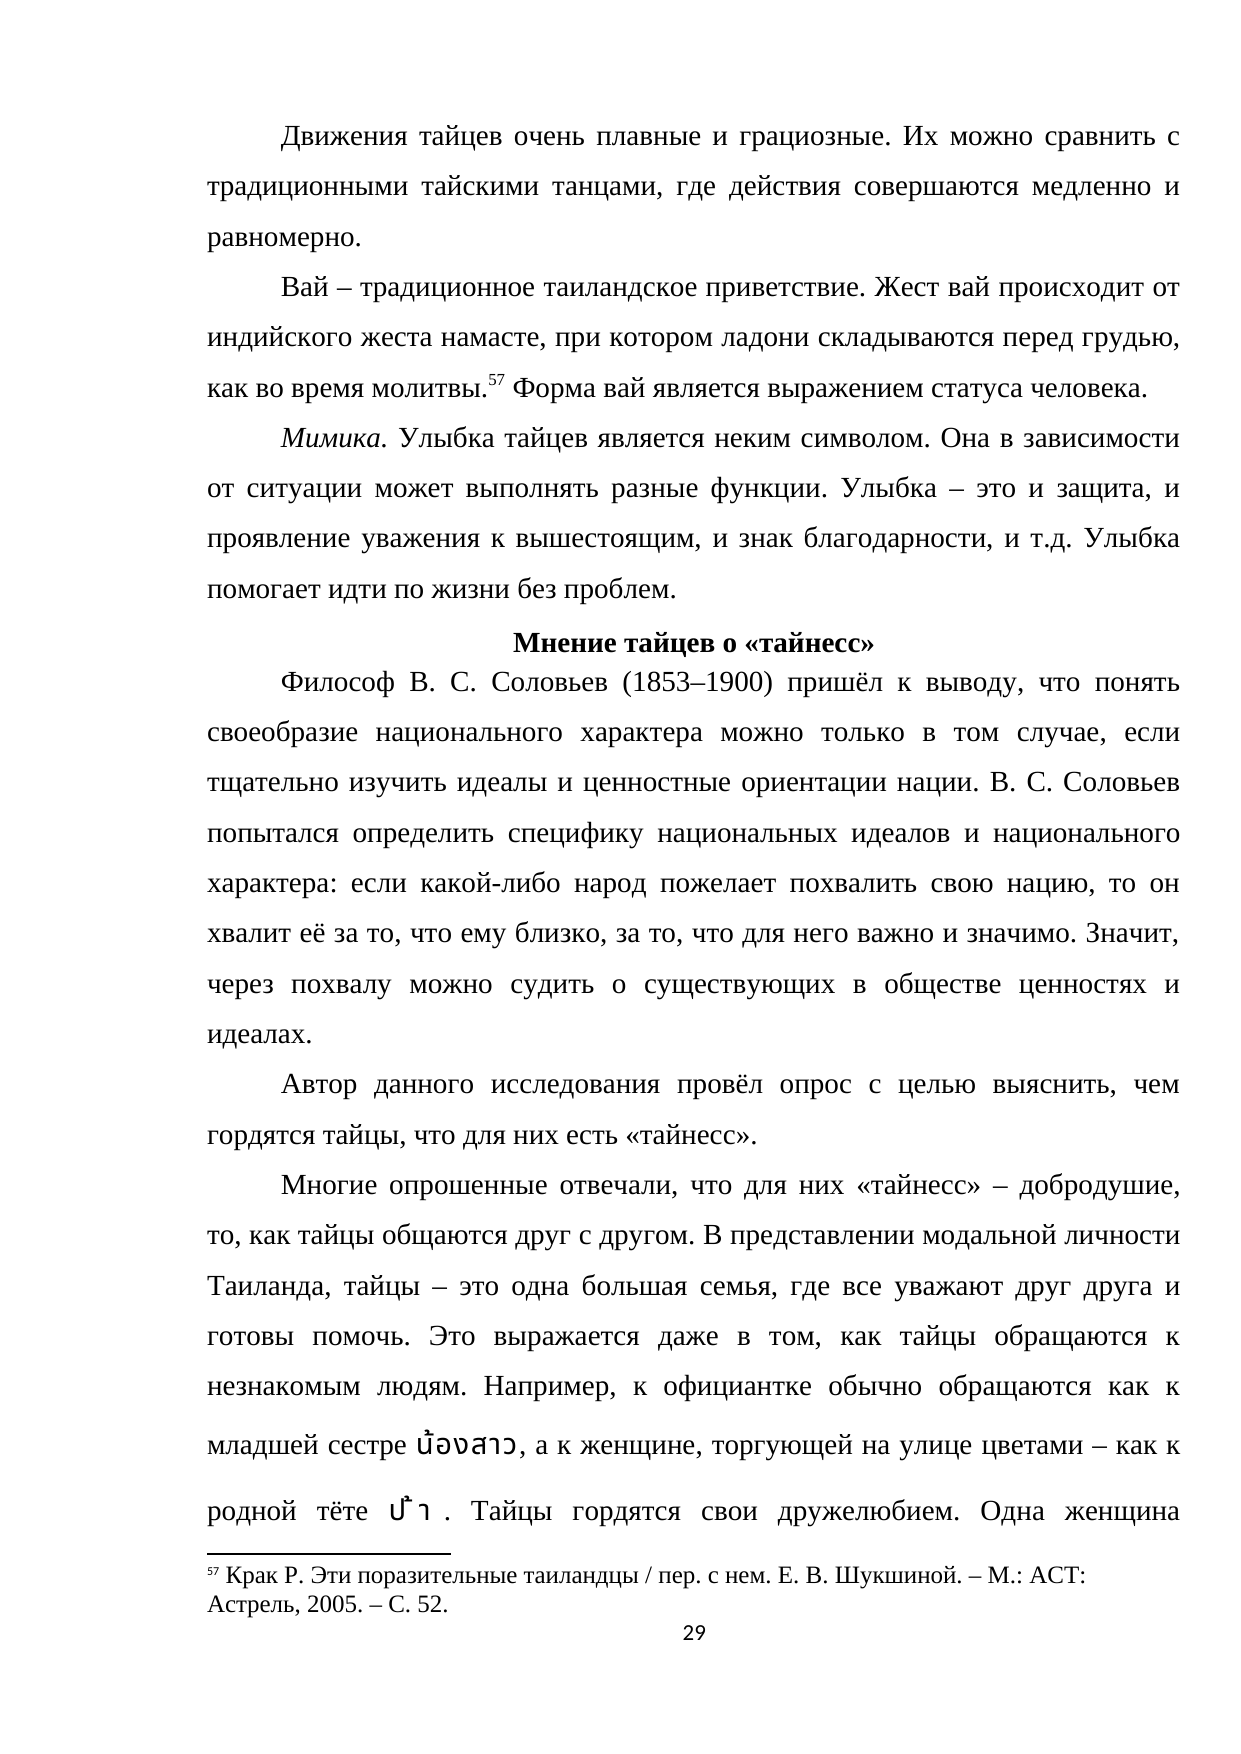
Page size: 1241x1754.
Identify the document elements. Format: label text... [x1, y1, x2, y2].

text Движения тайцев очень плавные и грациозные. Их можно сравнить с традиционными тайскими танцами, где действия совершаются медленно и равномерно. [207, 118, 1181, 252]
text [207, 1167, 1181, 1534]
subtitle Мнение тайцев о «тайнесс» [207, 625, 1181, 659]
text Автор данного исследования провёл опрос с целью выяснить, чем гордятся тайцы, что для них есть «тайнесс». [207, 1066, 1181, 1150]
text Мимика. Улыбка тайцев является неким символом. Она в зависимости от ситуации может выполнять разные функции. Улыбка – это и защита, и проявление уважения к вышестоящим, и знак благодарности, и т.д. Улыбка помогает идти по жизни без проблем. [207, 420, 1181, 604]
text Философ В. С. Соловьев (1853–1900) пришёл к выводу, что понять своеобразие национального характера можно только в том случае, если тщательно изучить идеалы и ценностные ориентации нации. В. С. Соловьев попытался определить специфику национальных идеалов и национального характера: если какой-либо народ пожелает похвалить свою нацию, то он хвалит её за то, что ему близко, за то, что для него важно и значимо. Значит, через похвалу можно судить о существующих в обществе ценностях и идеалах. [207, 664, 1181, 1050]
text Вай – традиционное таиландское приветствие. Жест вай происходит от индийского жеста намасте, при котором ладони складываются перед грудью, как во время молитвы. Форма вай является выражением статуса человека. [207, 269, 1181, 403]
